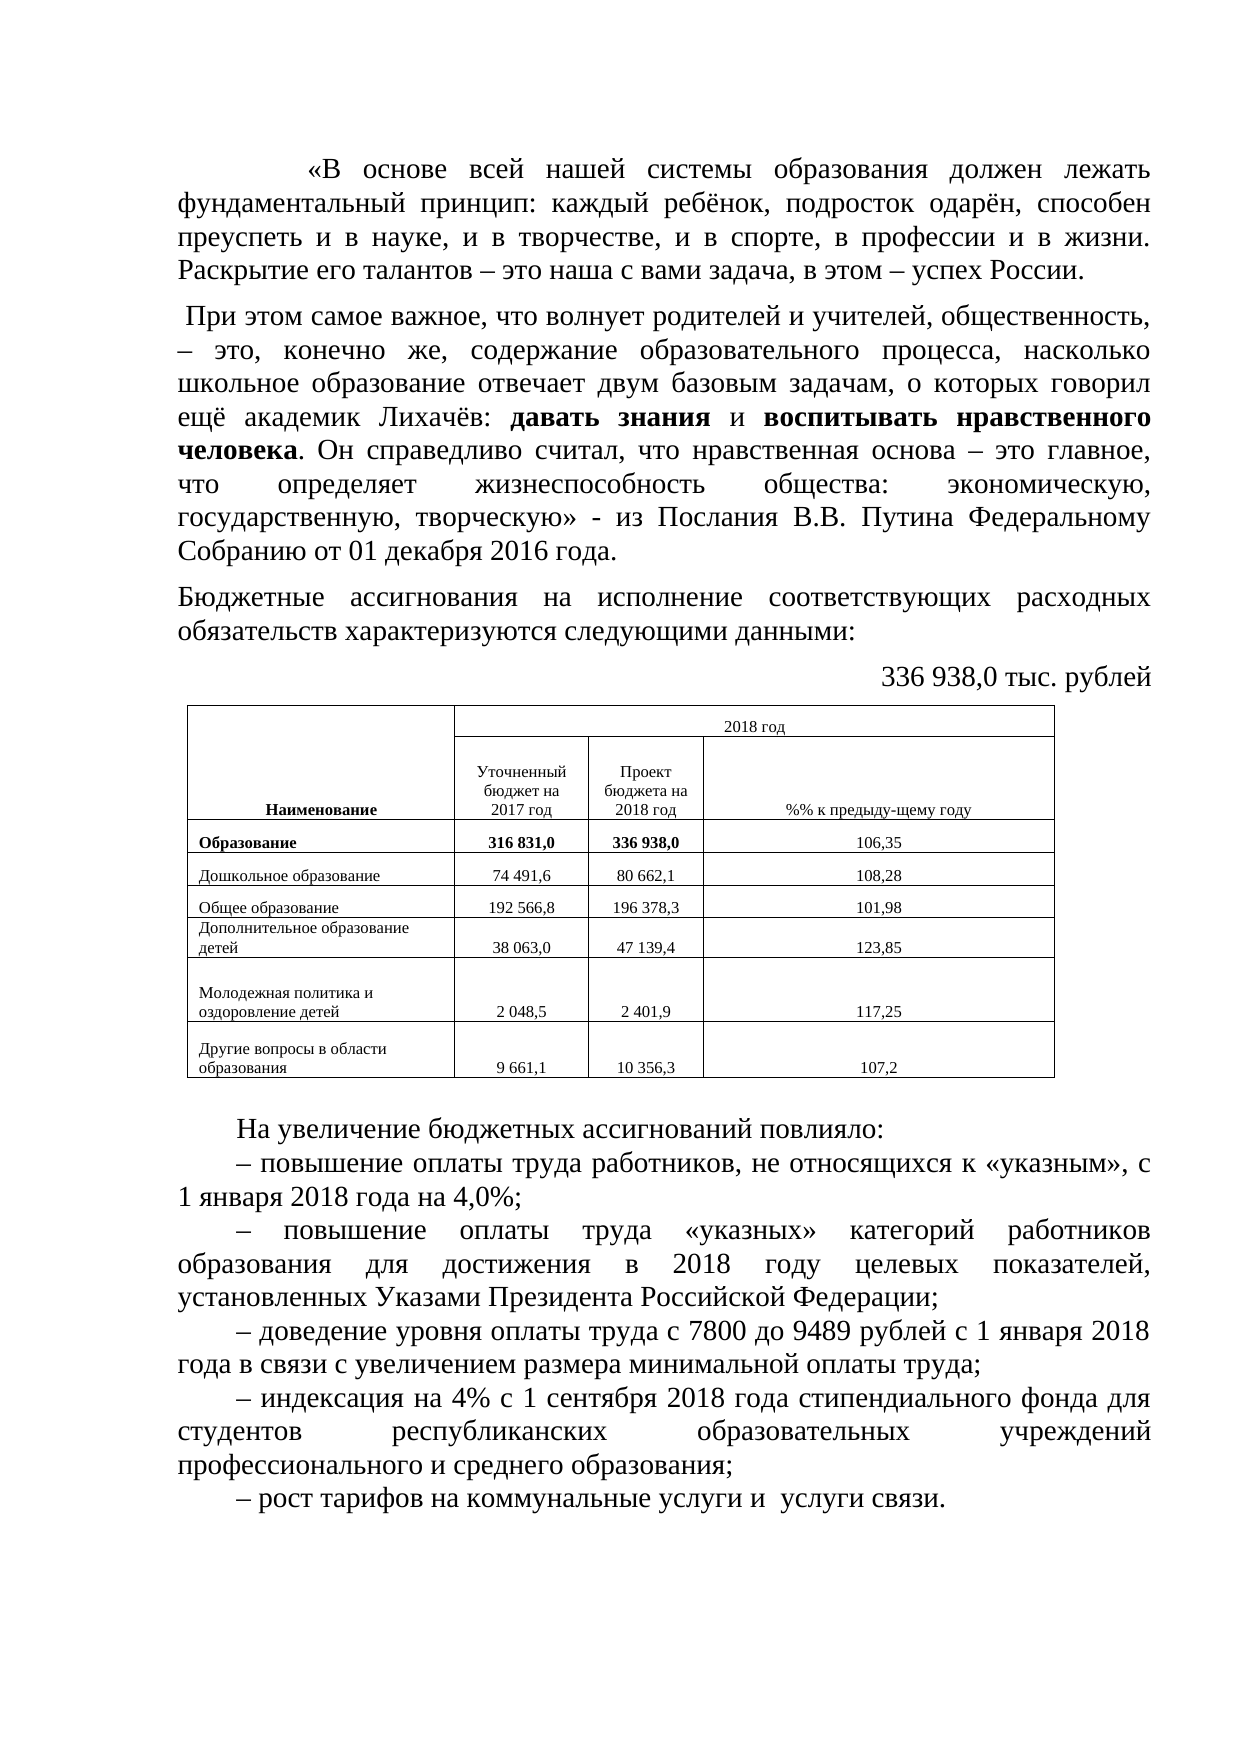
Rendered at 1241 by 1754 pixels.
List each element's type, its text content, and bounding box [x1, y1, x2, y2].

text При этом самое важное, что волнует родителей и учителей, общественность, – это, конечно же, содержание образовательного процесса, насколько школьное образование отвечает двум базовым задачам, о которых говорил ещё академик Лихачёв: давать знания и воспитывать нравственного человека. Он справедливо считал, что нравственная основа – это главное, что определяет жизнеспособность общества: экономическую, государственную, творческую» - из Послания В.В. Путина Федеральному Собранию от 01 декабря 2016 года. [177, 298, 1152, 567]
table_cell 316 831,0 [455, 820, 588, 852]
table_cell Общее образование [188, 886, 454, 917]
table_cell 80 662,1 [589, 853, 703, 884]
text – индексация на 4% с 1 сентября 2018 года стипендиального фонда для студентов республиканских образовательных учреждений профессионального и среднего образования; [177, 1380, 1152, 1481]
table_cell 106,35 [704, 820, 1054, 852]
table_header 2018 год [455, 706, 1054, 736]
text На увеличение бюджетных ассигнований повлияло: [177, 1112, 1152, 1145]
table_cell 108,28 [704, 853, 1054, 884]
table_cell 2 401,9 [589, 958, 703, 1021]
text – повышение оплаты труда работников, не относящихся к «указным», с 1 января 2018 года на 4,0%; [177, 1145, 1152, 1212]
table_header Наименование [188, 706, 454, 819]
table_cell Дополнительное образование детей [188, 918, 454, 957]
text Бюджетные ассигнования на исполнение соответствующих расходных обязательств характеризуются следующими данными: [177, 579, 1152, 646]
table_cell %% к предыду-щему году [704, 737, 1054, 819]
table_cell 336 938,0 [589, 820, 703, 852]
table_cell 47 139,4 [589, 918, 703, 957]
table_cell Дошкольное образование [188, 853, 454, 884]
text 336 938,0 тыс. рублей [177, 659, 1152, 692]
table_cell 107,2 [704, 1022, 1054, 1077]
table_cell 117,25 [704, 958, 1054, 1021]
table_cell Образование [188, 820, 454, 852]
table_cell 10 356,3 [589, 1022, 703, 1077]
text «В основе всей нашей системы образования должен лежать фундаментальный принцип: каждый ребёнок, подросток одарён, способен преуспеть и в науке, и в творчестве, и в спорте, в профессии и в жизни. Раскрытие его талантов – это наша с вами задача, в этом – успех России. [177, 152, 1152, 286]
table_cell 38 063,0 [455, 918, 588, 957]
table_cell 123,85 [704, 918, 1054, 957]
table_cell 9 661,1 [455, 1022, 588, 1077]
text – повышение оплаты труда «указных» категорий работников образования для достижения в 2018 году целевых показателей, установленных Указами Президента Российской Федерации; [177, 1212, 1152, 1313]
table_cell Проект бюджета на 2018 год [589, 737, 703, 819]
table_cell 74 491,6 [455, 853, 588, 884]
table_cell 2 048,5 [455, 958, 588, 1021]
table_cell Уточненный бюджет на 2017 год [455, 737, 588, 819]
text – доведение уровня оплаты труда с 7800 до 9489 рублей с 1 января 2018 года в связи с увеличением размера минимальной оплаты труда; [177, 1313, 1152, 1380]
table_cell 101,98 [704, 886, 1054, 917]
text – рост тарифов на коммунальные услуги и услуги связи. [177, 1481, 1152, 1514]
table_cell 192 566,8 [455, 886, 588, 917]
table_cell Молодежная политика и оздоровление детей [188, 958, 454, 1021]
table_cell 196 378,3 [589, 886, 703, 917]
table_cell Другие вопросы в области образования [188, 1022, 454, 1077]
